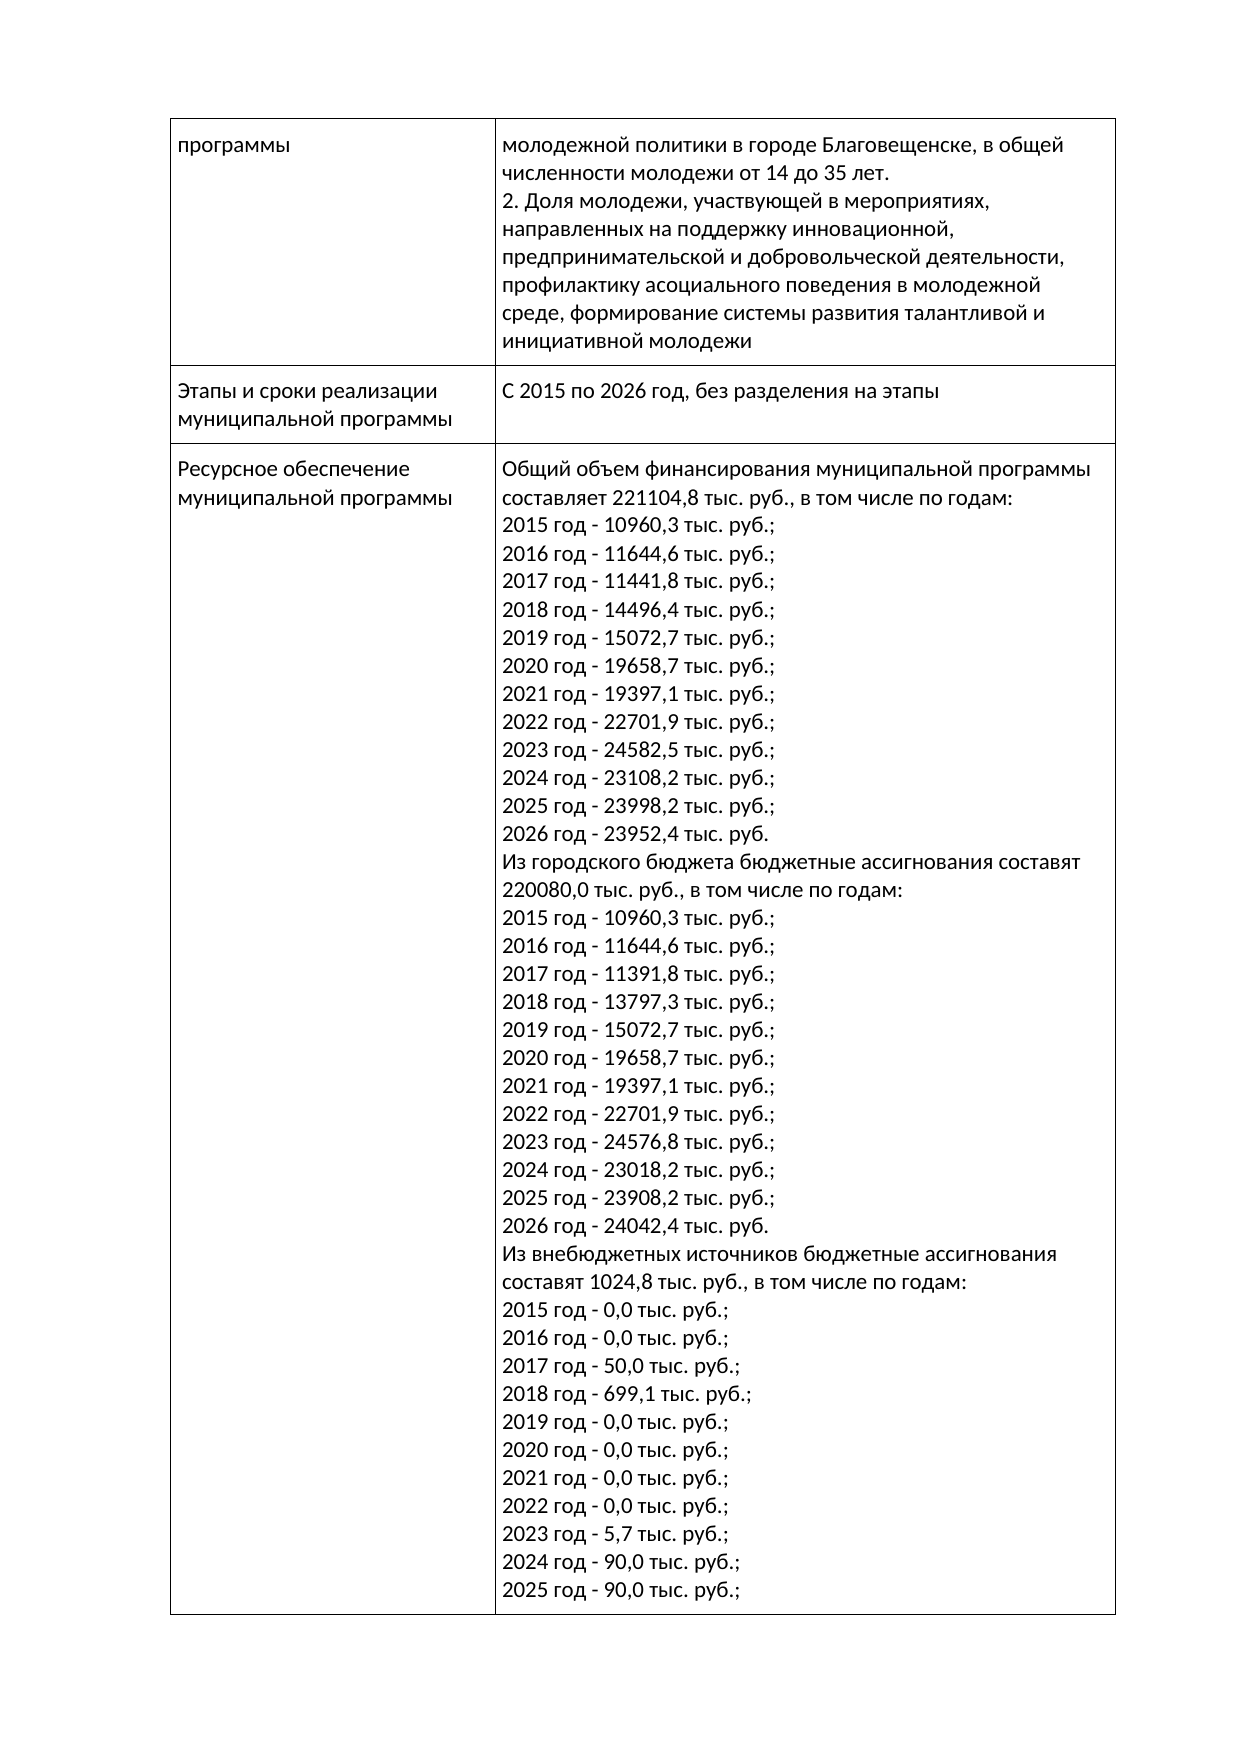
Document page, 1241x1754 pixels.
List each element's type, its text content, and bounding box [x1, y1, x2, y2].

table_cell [171, 119, 495, 364]
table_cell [171, 444, 495, 1614]
table_cell С 2015 по 2026 год, без разделения на этапы [496, 366, 1115, 443]
table_cell Этапы и сроки реализации муниципальной программы [171, 366, 495, 443]
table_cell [496, 444, 1115, 1614]
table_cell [496, 119, 1115, 364]
